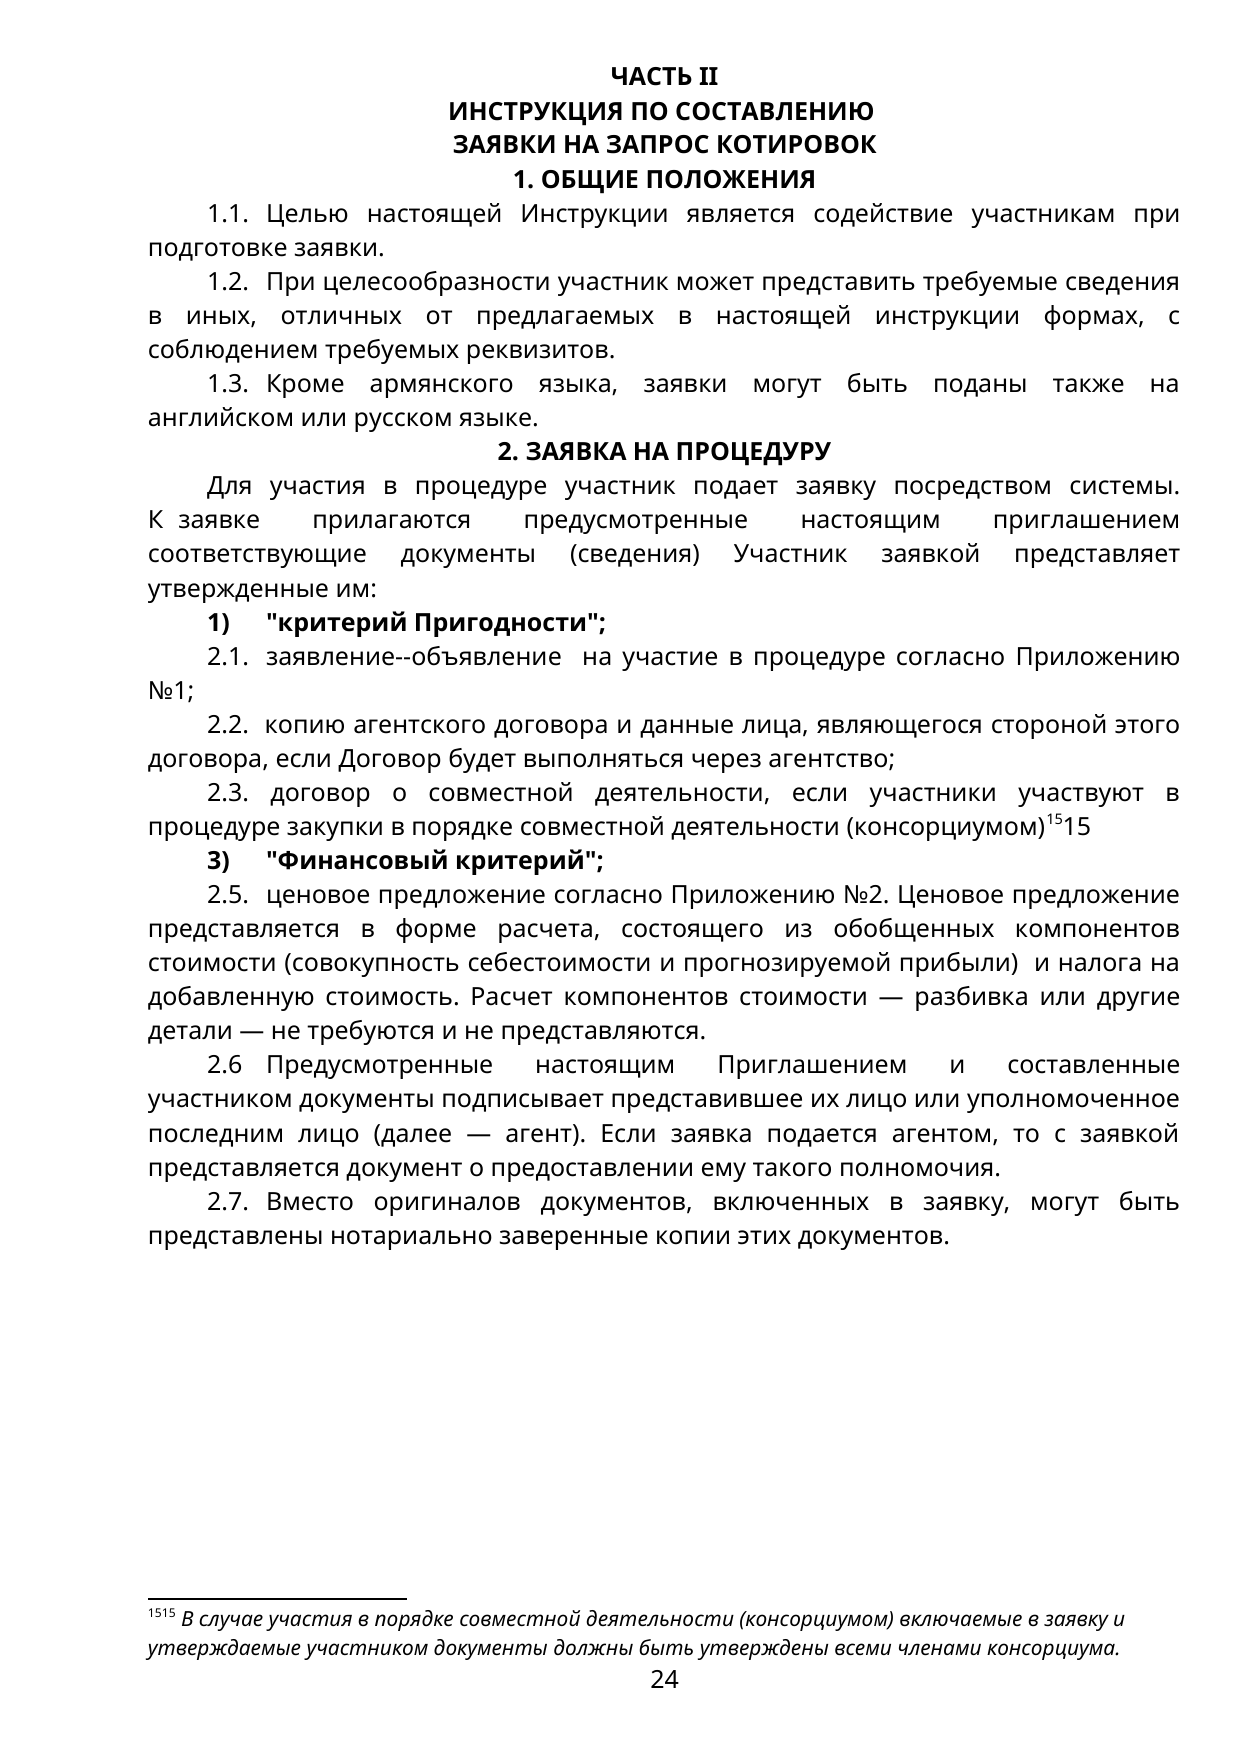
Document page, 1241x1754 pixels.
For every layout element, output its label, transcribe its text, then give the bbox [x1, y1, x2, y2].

text 2.3. договор о совместной деятельности, если участники участвуют в процедуре закупки в порядке совместной деятельности (консорциумом)15 [148, 774, 1181, 843]
text 2.1. заявление--объявлениe на участие в процедуре согласно Приложению №1; [148, 638, 1181, 706]
text 2.7. Вместо оригиналов документов, включенных в заявку, могут быть представлены нотариально заверенные копии этих документов. [148, 1183, 1181, 1251]
text 2. ЗАЯВКА НА ПРОЦЕДУРУ [148, 434, 1181, 468]
text 1.2. При целесообразности участник может представить требуемые сведения в иных, отличных от предлагаемых в настоящей инструкции формах, с соблюдением требуемых реквизитов. [148, 263, 1181, 366]
text Для участия в процедуре участник подает заявку посредством системы. К заявке прилагаются предусмотренные настоящим приглашением соответствующие документы (сведения) Участник заявкой представляет утвержденные им: [148, 468, 1181, 604]
text 1. ОБЩИЕ ПОЛОЖЕНИЯ [148, 161, 1181, 195]
text 1.3. Кроме армянского языка, заявки могут быть поданы также на английском или русском языке. [148, 366, 1181, 434]
text ЧАСТЬ II [148, 59, 1181, 93]
text 1.1. Целью настоящей Инструкции является содействие участникам при подготовке заявки. [148, 195, 1181, 263]
text 1) "критерий Пригодности"; [148, 604, 1181, 638]
text 2.6 Предусмотренные настоящим Приглашением и составленные участником документы подписывает представившее их лицо или уполномоченное последним лицо (далее — агент). Если заявка подается агентом, то с заявкой представляется документ о предоставлении ему такого полномочия. [148, 1047, 1181, 1183]
text 2.5. ценовое предложение согласно Приложению №2. Ценовое предложение представляется в форме расчета, состоящего из обобщенных компонентов стоимости (совокупность себестоимости и прогнозируемой прибыли) и налога на добавленную стоимость. Расчет компонентов стоимости — разбивка или другие детали — не требуются и не представляются. [148, 877, 1181, 1047]
text 3) "Финансовый критерий"; [148, 843, 1181, 877]
text 2.2. копию агентского договора и данные лица, являющегося стороной этого договора, если Договор будет выполняться через агентство; [148, 706, 1181, 774]
text ИНСТРУКЦИЯ ПО СОСТАВЛЕНИЮ ЗАЯВКИ НА ЗАПРОС КОТИРОВОК [148, 93, 1181, 161]
